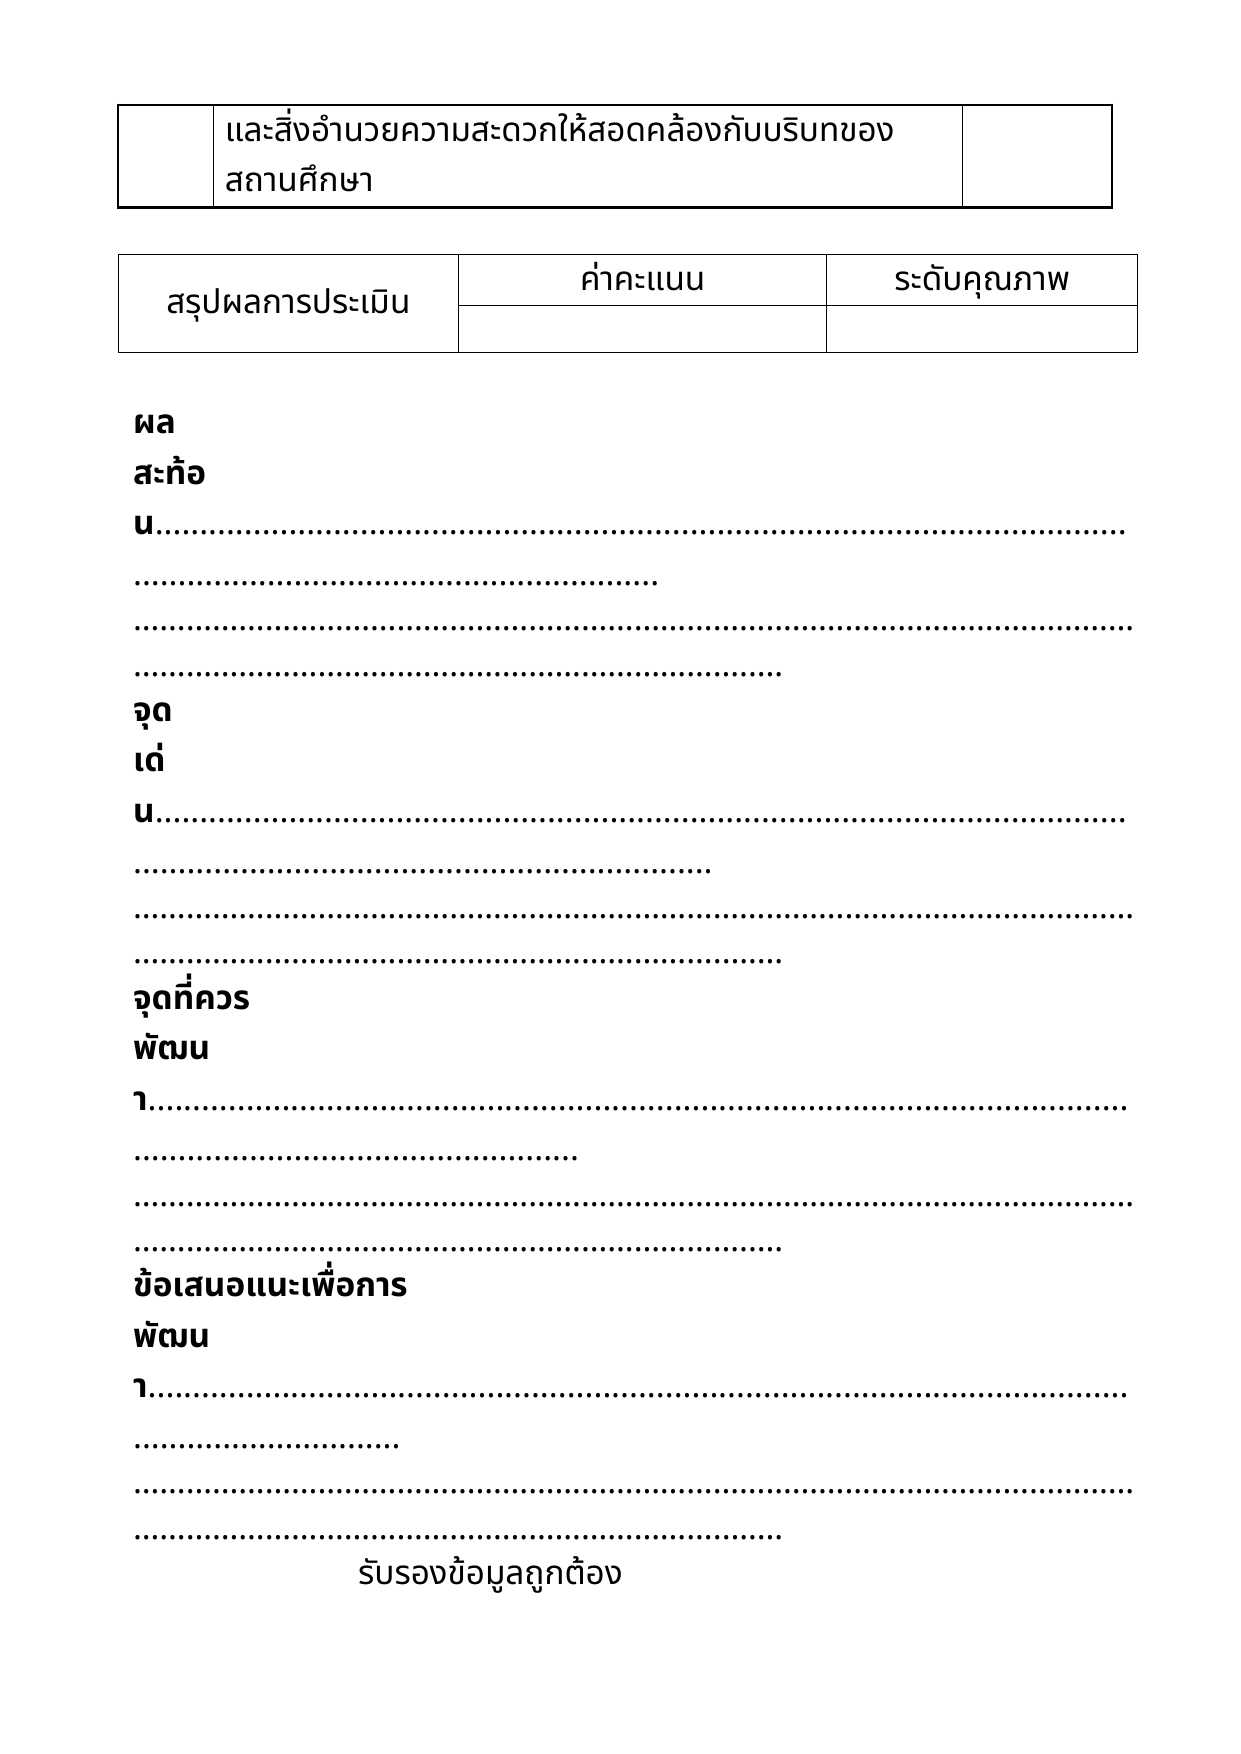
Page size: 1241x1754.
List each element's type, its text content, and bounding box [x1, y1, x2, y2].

text ผลสะท้อน........................................................................................................................................................................ [133, 398, 1137, 595]
text ………………………………………………………………………………………………………………………………………………………………..…… [133, 883, 1137, 974]
text ………………………………………………………………………………………………………………………………………………………………..…… [133, 1458, 1137, 1549]
table_cell 5 [119, 106, 213, 206]
text จุดเด่น.............................................................................................................................................................................. [133, 686, 1137, 883]
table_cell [214, 106, 962, 206]
table_cell [963, 106, 1111, 206]
text จุดที่ควรพัฒนา................................................................................................................................................................ [133, 974, 1137, 1171]
text ข้อเสนอแนะเพื่อการพัฒนา............................................................................................................................................ [133, 1261, 1137, 1458]
table_cell [827, 306, 1137, 352]
text …………………………………………………………………………………………………………………………………………………………………..… [133, 595, 1137, 686]
table_header สรุปผลการประเมิน [119, 255, 458, 352]
table_header ค่าคะแนน [459, 255, 826, 305]
table_header ระดับคุณภาพ [827, 255, 1137, 305]
text รับรองข้อมูลถูกต้อง [283, 1549, 1137, 1599]
table_cell [459, 306, 826, 352]
text …………………………………………………………………………………………………………………………………………………………………..… [133, 1171, 1137, 1261]
